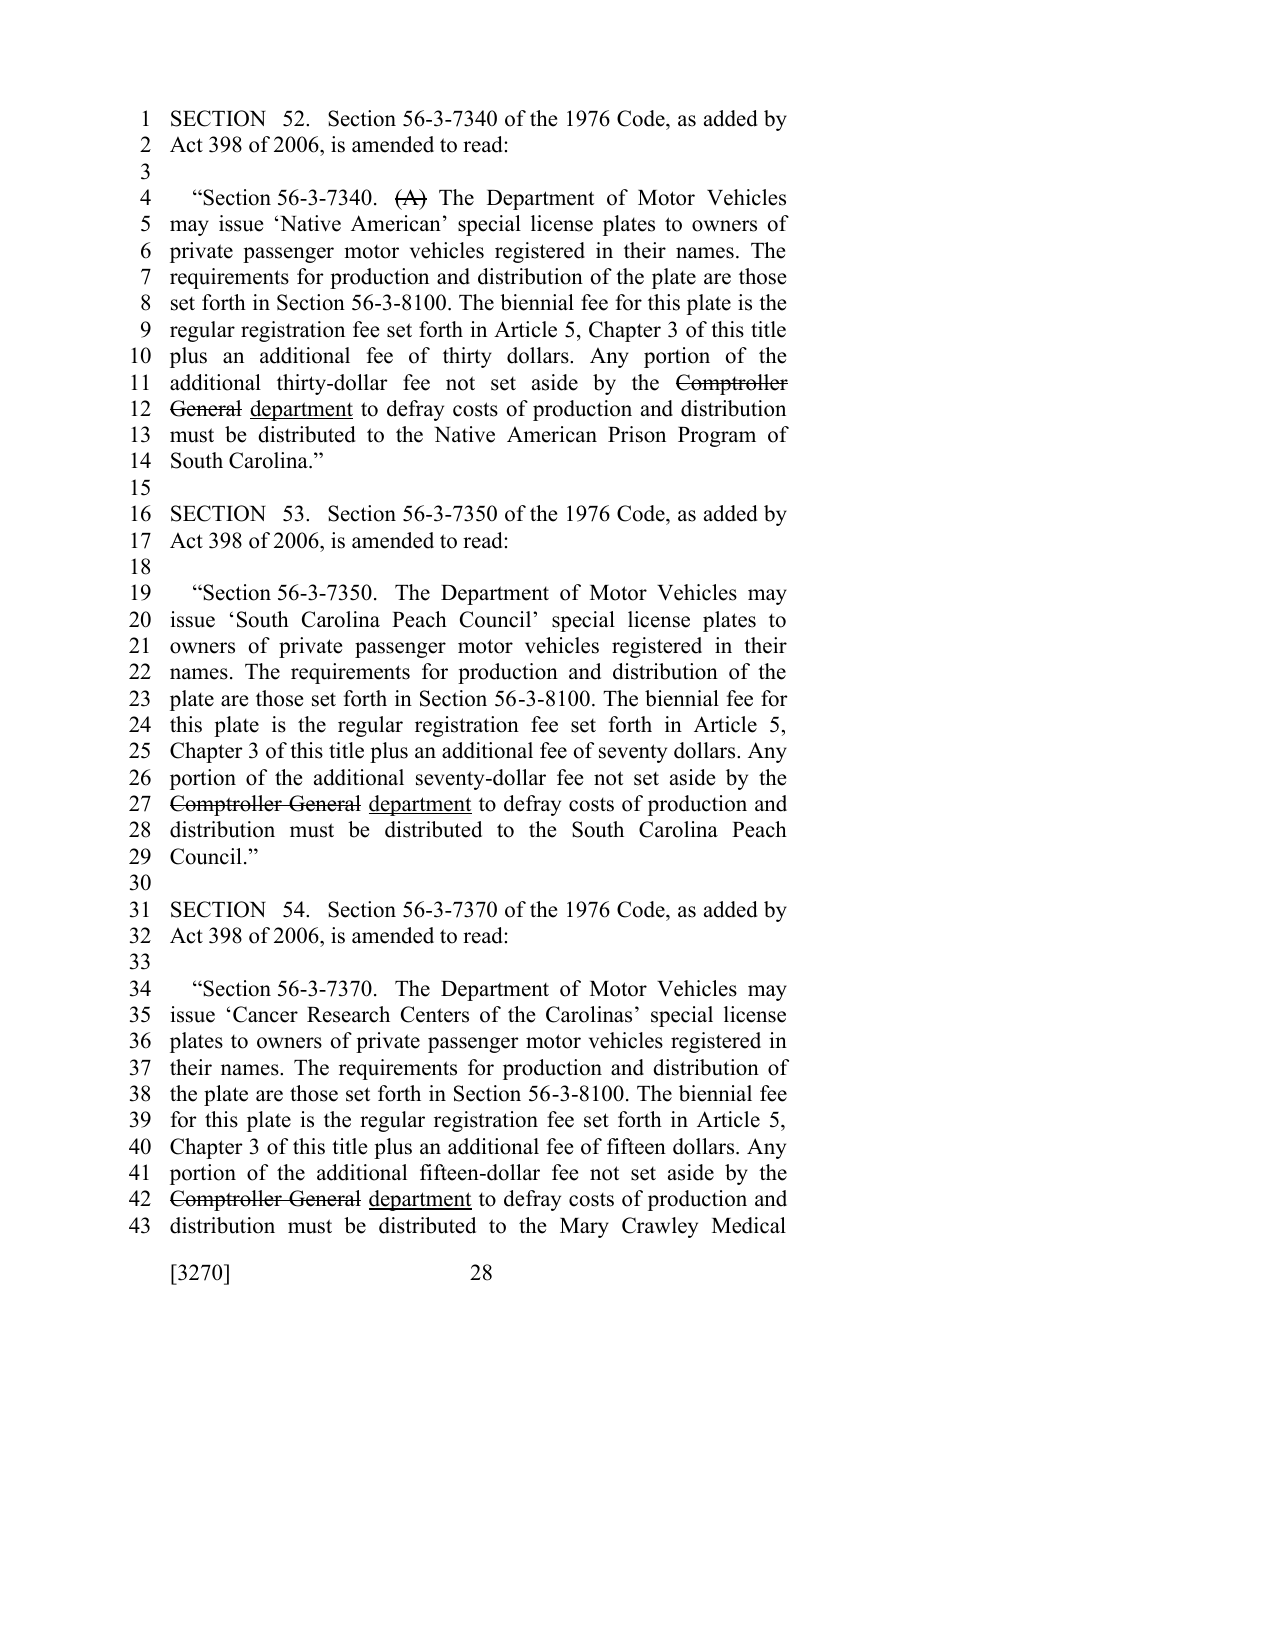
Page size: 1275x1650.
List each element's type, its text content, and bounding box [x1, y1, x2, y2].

text “Section 56-3-7340. (A) The Department of Motor Vehicles may issue ‘Native American’ special license plates to owners of private passenger motor vehicles registered in their names. The requirements for production and distribution of the plate are those set forth in Section 56-3-8100. The biennial fee for this plate is the regular registration fee set forth in Article 5, Chapter 3 of this title plus an additional fee of thirty dollars. Any portion of the additional thirty-dollar fee not set aside by the Comptroller General department to defray costs of production and distribution must be distributed to the Native American Prison Program of South Carolina.” [169, 184, 787, 474]
text SECTION 53. Section 56-3-7350 of the 1976 Code, as added by Act 398 of 2006, is amended to read: [169, 500, 787, 553]
text SECTION 54. Section 56-3-7370 of the 1976 Code, as added by Act 398 of 2006, is amended to read: [169, 896, 787, 948]
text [169, 975, 787, 1238]
text SECTION 52. Section 56-3-7340 of the 1976 Code, as added by Act 398 of 2006, is amended to read: [169, 105, 787, 158]
text “Section 56-3-7350. The Department of Motor Vehicles may issue ‘South Carolina Peach Council’ special license plates to owners of private passenger motor vehicles registered in their names. The requirements for production and distribution of the plate are those set forth in Section 56-3-8100. The biennial fee for this plate is the regular registration fee set forth in Article 5, Chapter 3 of this title plus an additional fee of seventy dollars. Any portion of the additional seventy-dollar fee not set aside by the Comptroller General department to defray costs of production and distribution must be distributed to the South Carolina Peach Council.” [169, 579, 787, 869]
